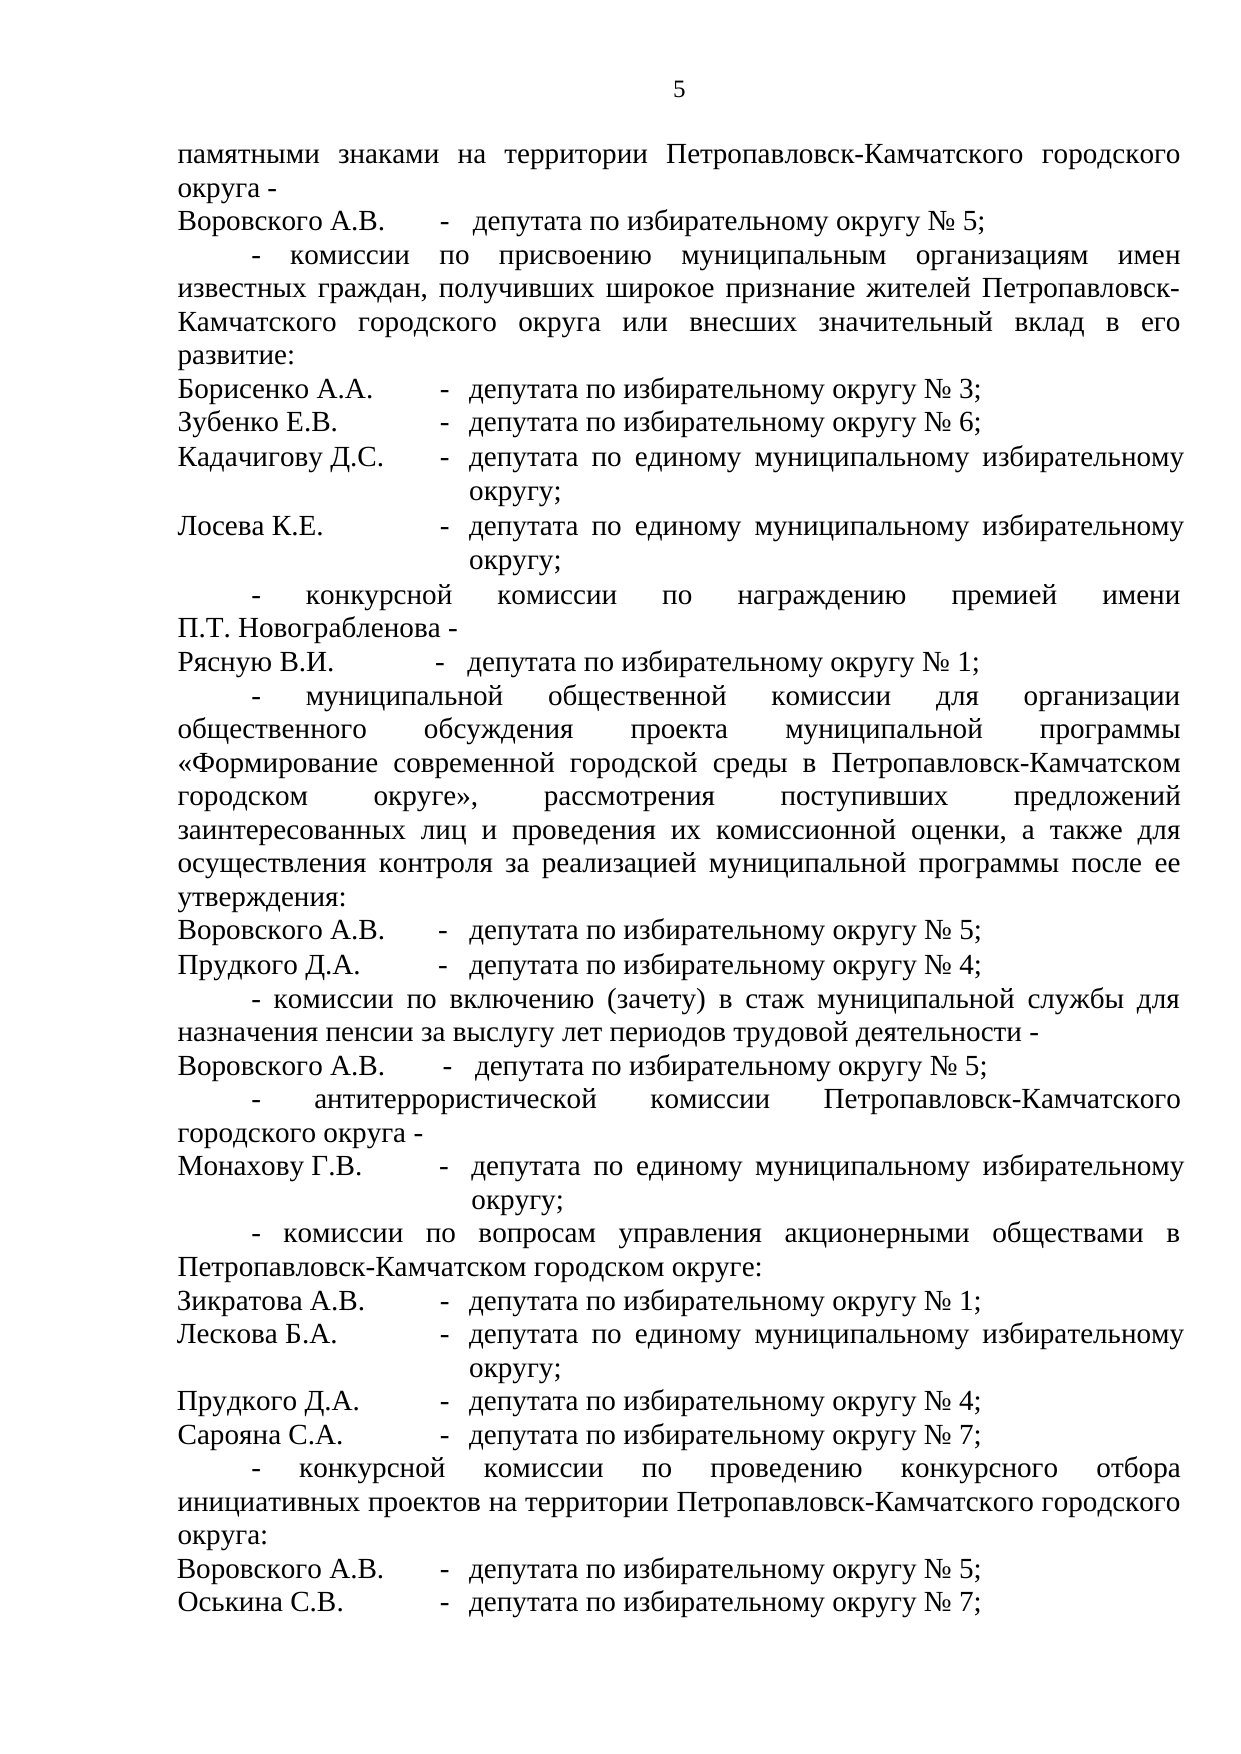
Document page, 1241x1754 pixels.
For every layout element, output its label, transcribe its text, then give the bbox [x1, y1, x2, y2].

table_header депутата по избирательному округу № 5; [458, 1551, 1196, 1584]
table_header депутата по избирательному округу № 1; [456, 644, 1200, 678]
text - антитеррористической комиссии Петропавловск-Камчатского городского округа - [177, 1081, 1181, 1148]
text - комиссии по присвоению муниципальным организациям имен известных граждан, получивших широкое признание жителей Петропавловск-Камчатского городского округа или внесших значительный вклад в его развитие: [177, 237, 1181, 371]
text - конкурсной комиссии по награждению премией имени П.Т. Новограбленова - [177, 577, 1181, 644]
table_header Воровского А.В. [177, 913, 427, 947]
table_cell депутата по единому муниципальному избирательному округу; [458, 440, 1196, 508]
table_header депутата по избирательному округу № 5; [464, 1048, 1198, 1081]
table_cell депутата по избирательному округу № 4; [458, 947, 1201, 981]
table_cell - [428, 1316, 458, 1383]
table_header - [428, 203, 461, 237]
table_header - [428, 1149, 460, 1216]
table_header Монахову Г.В. [177, 1149, 428, 1216]
table_header депутата по избирательному округу № 5; [461, 203, 1196, 237]
table_cell депутата по избирательному округу № 4; [458, 1383, 1196, 1417]
table_header депутата по единому муниципальному избирательному округу; [460, 1149, 1196, 1216]
table_cell Кадачигову Д.С. [177, 440, 428, 508]
table_header Воровского А.В. [177, 1551, 428, 1584]
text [177, 136, 1181, 203]
text - комиссии по вопросам управления акционерными обществами в Петропавловск-Камчатском городском округе: [177, 1216, 1181, 1283]
table_cell депутата по единому муниципальному избирательному округу; [458, 1316, 1196, 1383]
table_header Воровского А.В. [177, 1048, 431, 1081]
table_header - [431, 1048, 463, 1081]
table_header - [428, 1551, 458, 1584]
table_cell - [428, 1383, 458, 1417]
table_cell - [428, 405, 458, 439]
table_header - [428, 371, 458, 404]
table_header Борисенко А.А. [177, 371, 428, 404]
table_cell Лосева К.Е. [177, 508, 428, 577]
table_header депутата по избирательному округу № 5; [458, 913, 1201, 947]
table_cell Оськина С.В. [177, 1585, 428, 1618]
table_cell - [428, 508, 458, 577]
text - муниципальной общественной комиссии для организации общественного обсуждения проекта муниципальной программы «Формирование современной городской среды в Петропавловск-Камчатском городском округе», рассмотрения поступивших предложений заинтересованных лиц и проведения их комиссионной оценки, а также для осуществления контроля за реализацией муниципальной программы после ее утверждения: [177, 678, 1181, 912]
table_cell - [428, 1585, 458, 1618]
table_header Воровского А.В. [177, 203, 428, 237]
table_cell депутата по избирательному округу № 6; [458, 405, 1196, 439]
table_header - [424, 644, 456, 678]
table_cell депутата по избирательному округу № 7; [458, 1585, 1196, 1618]
table_cell Прудкого Д.А. [177, 1383, 428, 1417]
text - комиссии по включению (зачету) в стаж муниципальной службы для назначения пенсии за выслугу лет периодов трудовой деятельности - [177, 981, 1181, 1048]
table_cell Прудкого Д.А. [177, 947, 427, 981]
table_header Зикратова А.В. [177, 1283, 428, 1316]
table_cell Сарояна С.А. [177, 1417, 428, 1450]
text - конкурсной комиссии по проведению конкурсного отбора инициативных проектов на территории Петропавловск-Камчатского городского округа: [177, 1450, 1181, 1551]
table_cell Зубенко Е.В. [177, 405, 428, 439]
table_cell - [427, 947, 458, 981]
table_cell депутата по единому муниципальному избирательному округу; [458, 508, 1196, 577]
table_cell - [428, 440, 458, 508]
table_header - [427, 913, 458, 947]
table_header депутата по избирательному округу № 1; [458, 1283, 1196, 1316]
table_cell депутата по избирательному округу № 7; [458, 1417, 1196, 1450]
table_cell - [428, 1417, 458, 1450]
table_header депутата по избирательному округу № 3; [458, 371, 1196, 404]
table_cell Лескова Б.А. [177, 1316, 428, 1383]
table_header Рясную В.И. [177, 644, 423, 678]
table_header - [428, 1283, 458, 1316]
